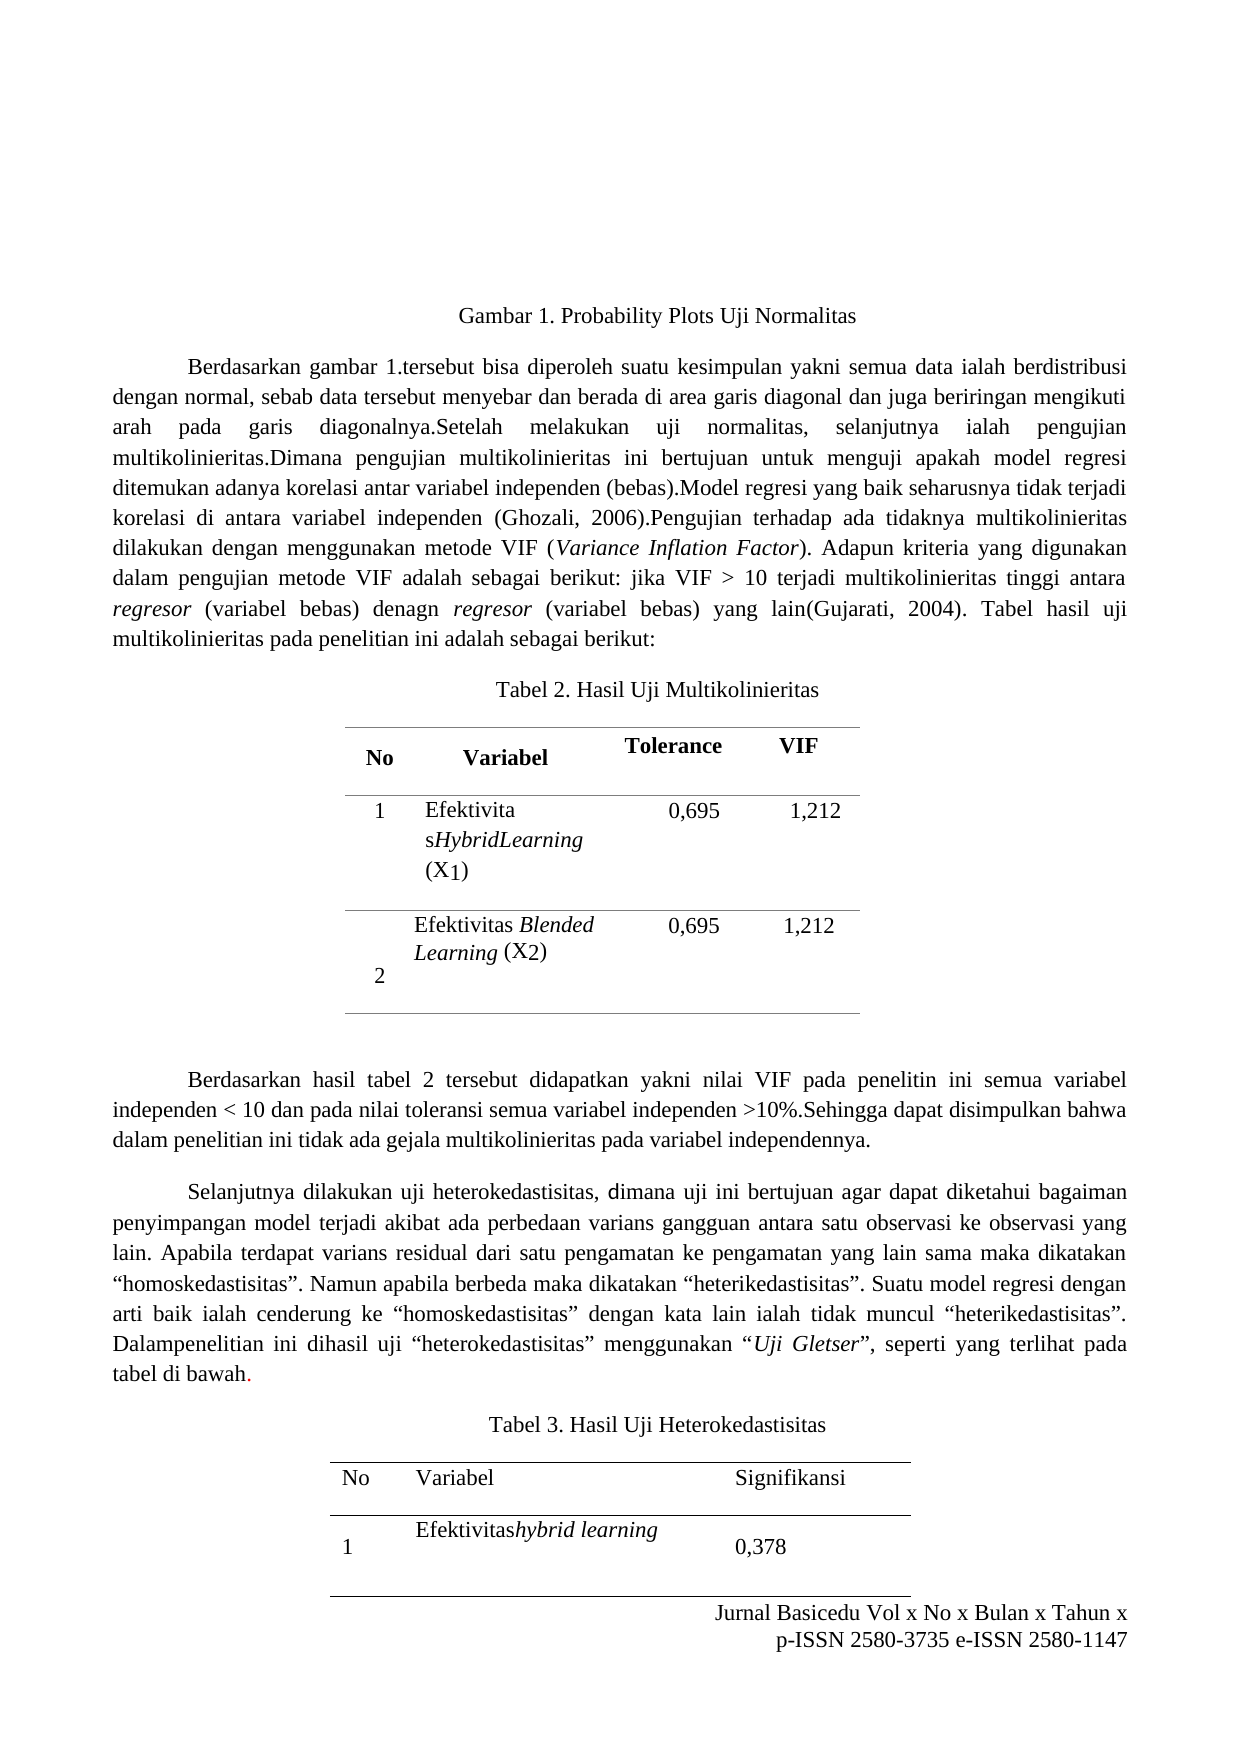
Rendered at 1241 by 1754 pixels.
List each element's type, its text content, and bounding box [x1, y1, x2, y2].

text Tabel 3. Hasil Uji Heterokedastisitas [112, 1411, 1128, 1438]
table_cell 1,212 [738, 911, 860, 1013]
text Tabel 2. Hasil Uji Multikolinieritas [112, 676, 1128, 702]
text Berdasarkan hasil tabel 2 tersebut didapatkan yakni nilai VIF pada penelitin ini semua variabel independen < 10 dan pada nilai toleransi semua variabel independen >10%.Sehingga dapat disimpulkan bahwa dalam penelitian ini tidak ada gejala multikolinieritas pada variabel independennya. [112, 1066, 1128, 1153]
table_header VIF [738, 728, 860, 794]
table_header Variabel [401, 728, 609, 794]
table_header No [330, 1463, 394, 1515]
text Gambar 1. Probability Plots Uji Normalitas [112, 302, 1128, 328]
table_cell 1 [345, 796, 401, 910]
table_header Signifikansi [718, 1463, 911, 1515]
table_header Variabel [394, 1463, 717, 1515]
table_cell 1 [330, 1516, 394, 1596]
table_cell EfektivitasHybridLearning(X1) [401, 796, 609, 910]
text Berdasarkan gambar 1.tersebut bisa diperoleh suatu kesimpulan yakni semua data ialah berdistribusi dengan normal, sebab data tersebut menyebar dan berada di area garis diagonal dan juga beriringan mengikuti arah pada garis diagonalnya.Setelah melakukan uji normalitas, selanjutnya ialah pengujian multikolinieritas.Dimana pengujian multikolinieritas ini bertujuan untuk menguji apakah model regresi ditemukan adanya korelasi antar variabel independen (bebas).Model regresi yang baik seharusnya tidak terjadi korelasi di antara variabel independen (Ghozali, 2006).Pengujian terhadap ada tidaknya multikolinieritas dilakukan dengan menggunakan metode VIF (Variance Inflation Factor). Adapun kriteria yang digunakan dalam pengujian metode VIF adalah sebagai berikut: jika VIF > 10 terjadi multikolinieritas tinggi antara regresor (variabel bebas) denagn regresor (variabel bebas) yang lain(Gujarati, 2004). Tabel hasil uji multikolinieritas pada penelitian ini adalah sebagai berikut: [112, 353, 1128, 651]
table_header No [345, 728, 401, 794]
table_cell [394, 1516, 717, 1596]
table_cell 2 [345, 911, 401, 1013]
table_cell 0,695 [609, 796, 737, 910]
table_cell 1,212 [738, 796, 860, 910]
text Selanjutnya dilakukan uji heterokedastisitas, dimana uji ini bertujuan agar dapat diketahui bagaiman penyimpangan model terjadi akibat ada perbedaan varians gangguan antara satu observasi ke observasi yang lain. Apabila terdapat varians residual dari satu pengamatan ke pengamatan yang lain sama maka dikatakan “homoskedastisitas”. Namun apabila berbeda maka dikatakan “heterikedastisitas”. Suatu model regresi dengan arti baik ialah cenderung ke “homoskedastisitas” dengan kata lain ialah tidak muncul “heterikedastisitas”. Dalampenelitian ini dihasil uji “heterokedastisitas” menggunakan “Uji Gletser”, seperti yang terlihat pada tabel di bawah. [112, 1177, 1128, 1387]
table_cell 0,695 [609, 911, 737, 1013]
table_header Tolerance [609, 728, 737, 794]
table_cell 0,378 [718, 1516, 911, 1596]
table_cell Efektivitas Blended Learning (X2) [401, 911, 609, 1013]
